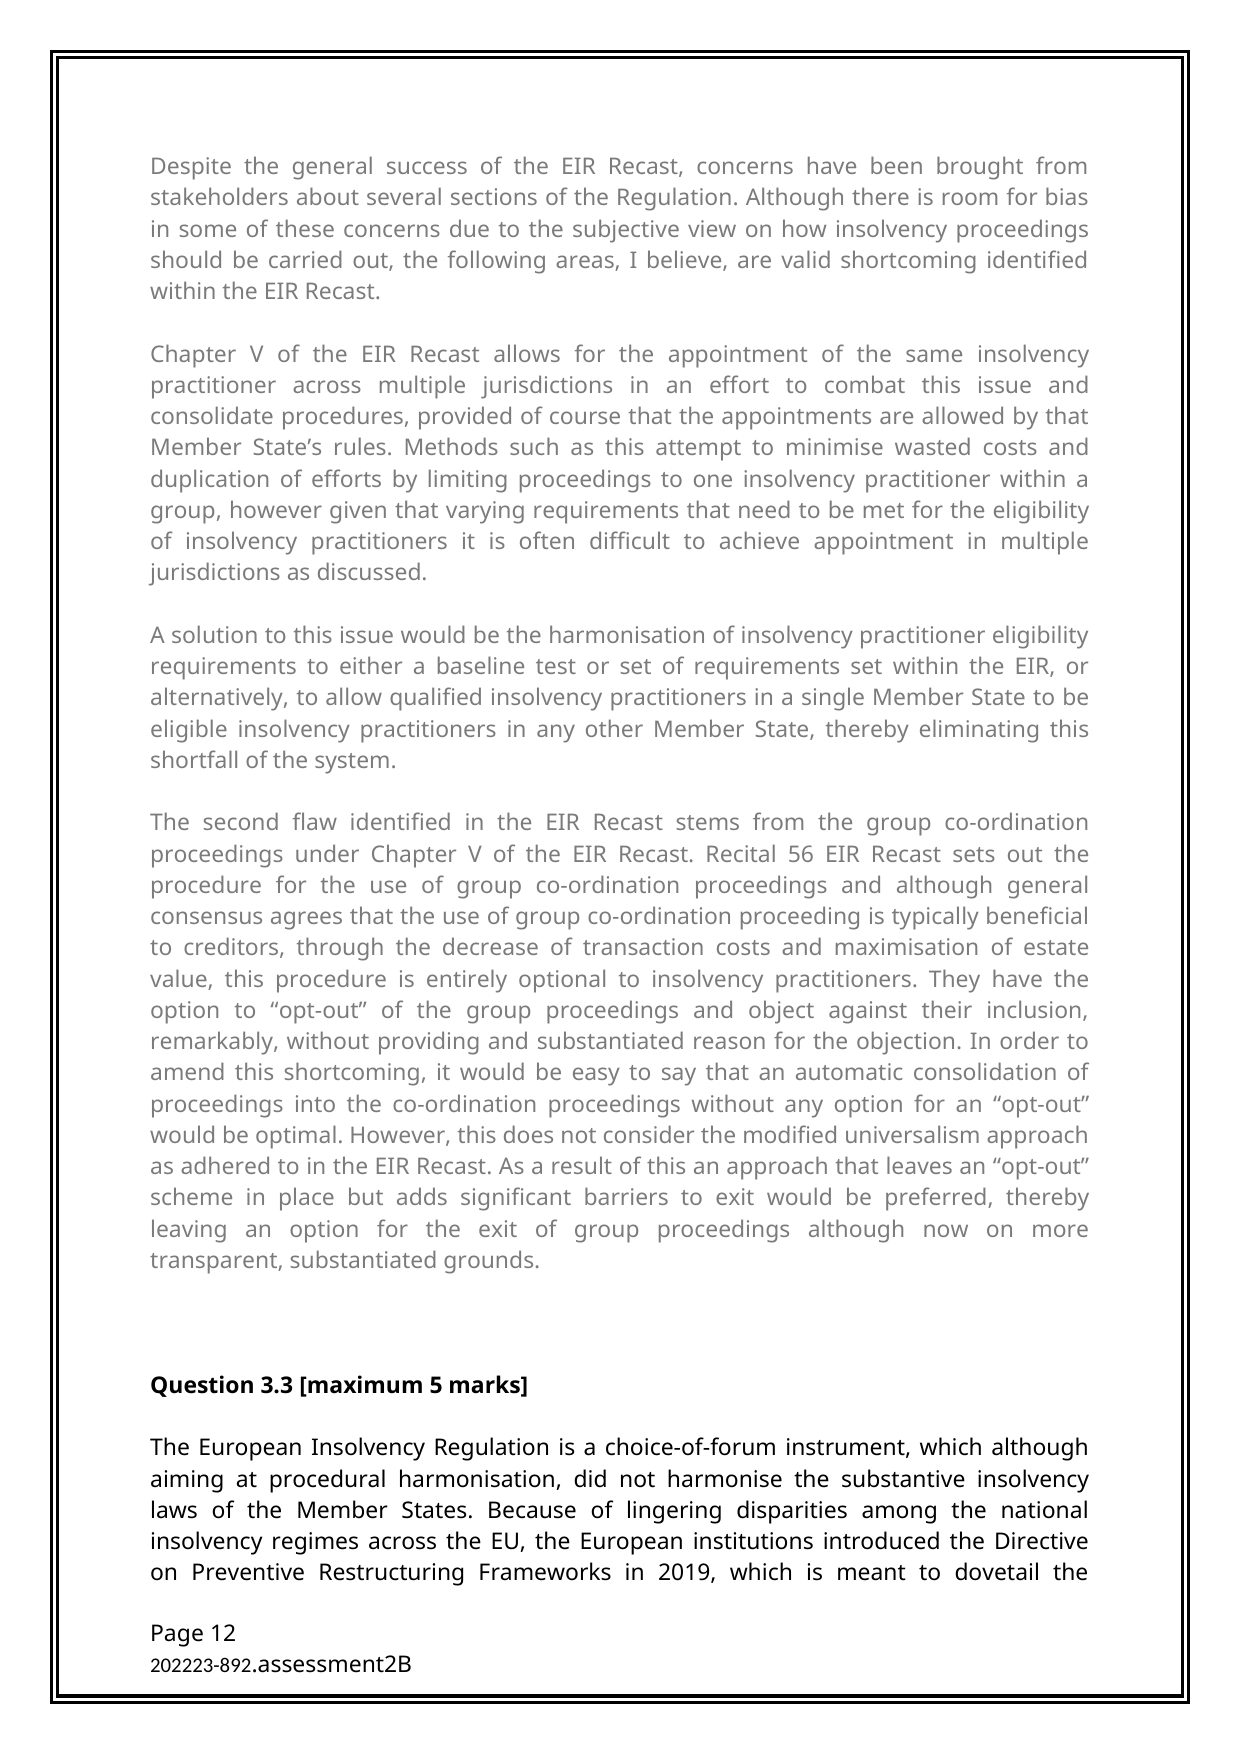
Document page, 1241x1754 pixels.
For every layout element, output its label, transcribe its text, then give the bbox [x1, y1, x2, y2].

text Despite the general success of the EIR Recast, concerns have been brought from stakeholders about several sections of the Regulation. Although there is room for bias in some of these concerns due to the subjective view on how insolvency proceedings should be carried out, the following areas, I believe, are valid shortcoming identified within the EIR Recast. [150, 150, 1090, 306]
text Question 3.3 [maximum 5 marks] [299, 1369, 1090, 1400]
text The second flaw identified in the EIR Recast stems from the group co-ordination proceedings under Chapter V of the EIR Recast. Recital 56 EIR Recast sets out the procedure for the use of group co-ordination proceedings and although general consensus agrees that the use of group co-ordination proceeding is typically beneficial to creditors, through the decrease of transaction costs and maximisation of estate value, this procedure is entirely optional to insolvency practitioners. They have the option to “opt-out” of the group proceedings and object against their inclusion, remarkably, without providing and substantiated reason for the objection. In order to amend this shortcoming, it would be easy to say that an automatic consolidation of proceedings into the co-ordination proceedings without any option for an “opt-out” would be optimal. However, this does not consider the modified universalism approach as adhered to in the EIR Recast. As a result of this an approach that leaves an “opt-out” scheme in place but adds significant barriers to exit would be preferred, thereby leaving an option for the exit of group proceedings although now on more transparent, substantiated grounds. [150, 806, 1090, 1275]
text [150, 1431, 1090, 1587]
text A solution to this issue would be the harmonisation of insolvency practitioner eligibility requirements to either a baseline test or set of requirements set within the EIR, or alternatively, to allow qualified insolvency practitioners in a single Member State to be eligible insolvency practitioners in any other Member State, thereby eliminating this shortfall of the system. [150, 619, 1090, 775]
text Chapter V of the EIR Recast allows for the appointment of the same insolvency practitioner across multiple jurisdictions in an effort to combat this issue and consolidate procedures, provided of course that the appointments are allowed by that Member State’s rules. Methods such as this attempt to minimise wasted costs and duplication of efforts by limiting proceedings to one insolvency practitioner within a group, however given that varying requirements that need to be met for the eligibility of insolvency practitioners it is often difficult to achieve appointment in multiple jurisdictions as discussed. [150, 337, 1090, 587]
